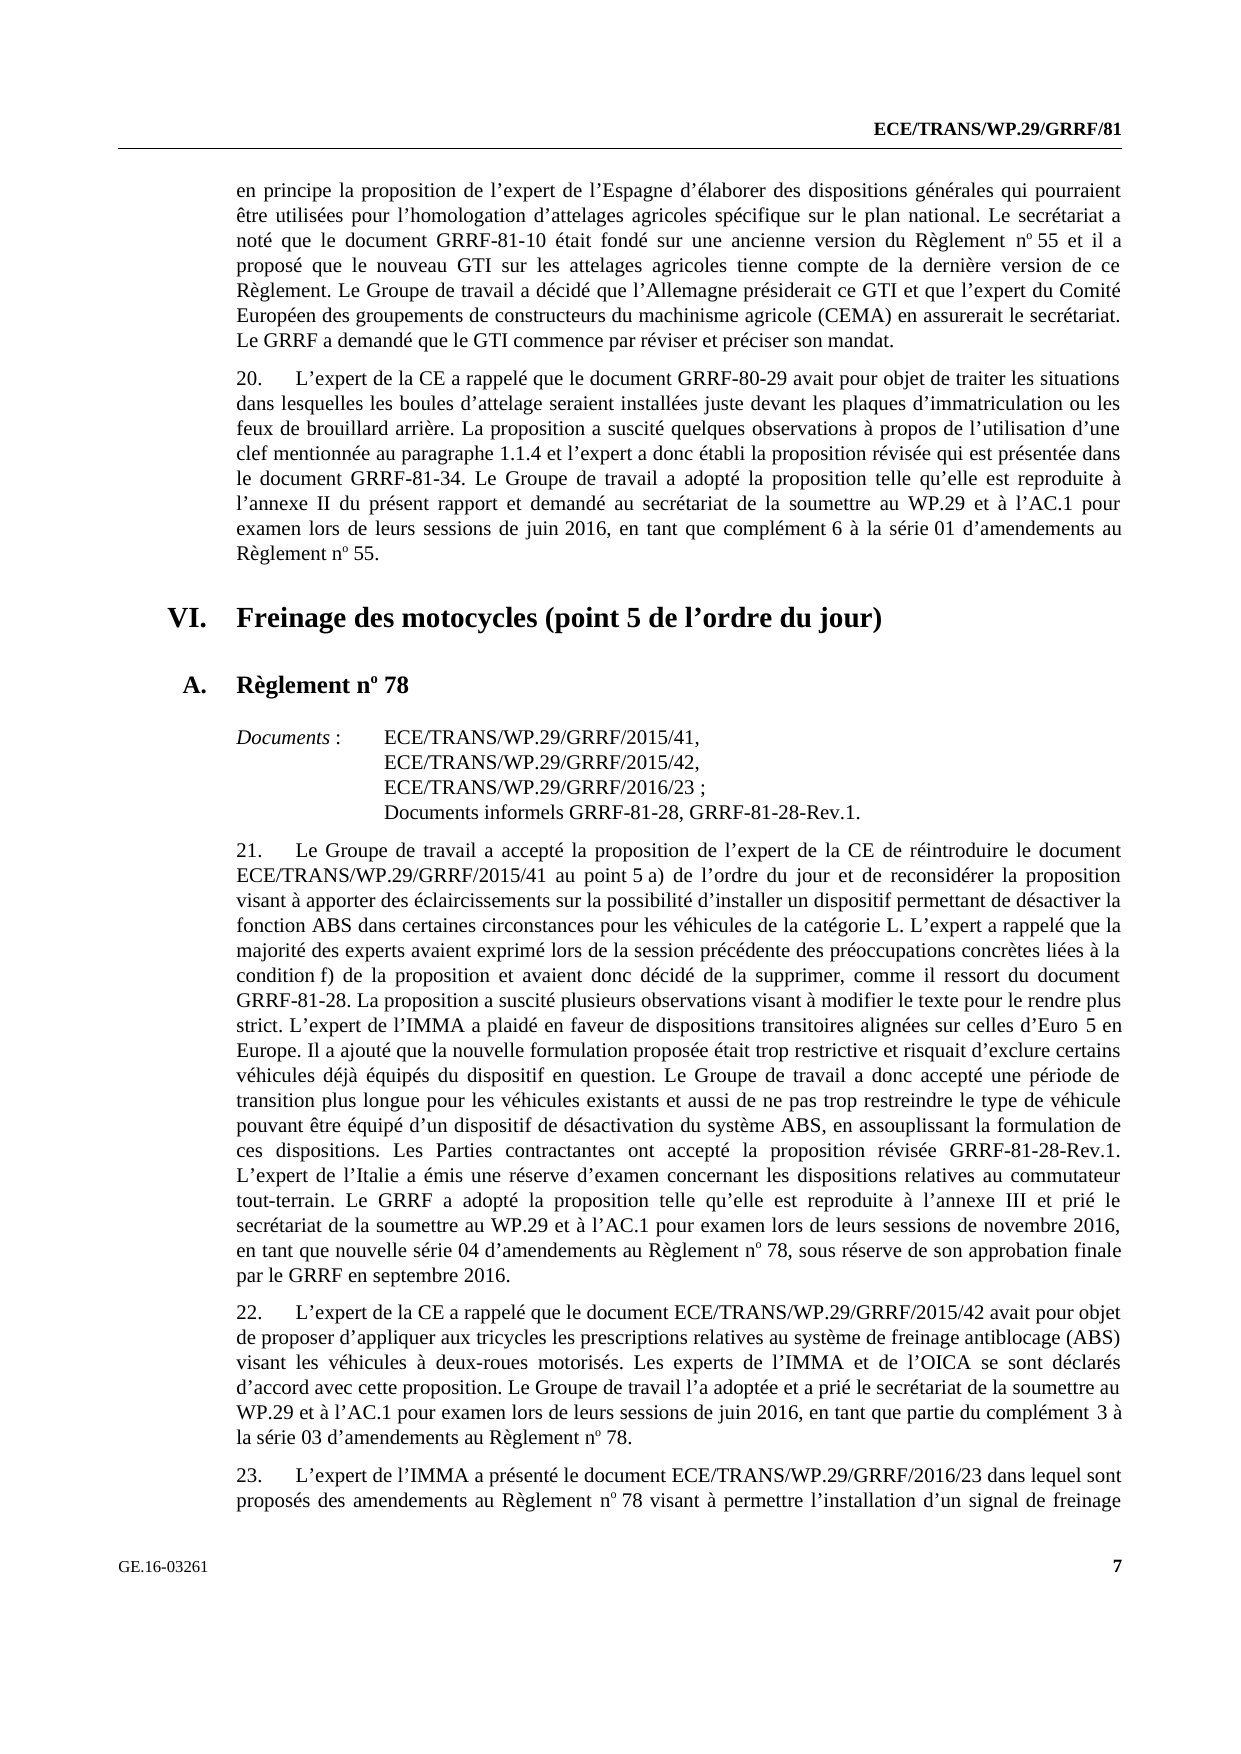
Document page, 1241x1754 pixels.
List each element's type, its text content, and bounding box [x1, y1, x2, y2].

text Le Groupe de travail a accepté la proposition de l’expert de la CE de réintroduire le document ECE/TRANS/WP.29/GRRF/2015/41 au point 5 a) de l’ordre du jour et de reconsidérer la proposition visant à apporter des éclaircissements sur la possibilité d’installer un dispositif permettant de désactiver la fonction ABS dans certaines circonstances pour les véhicules de la catégorie L. L’expert a rappelé que la majorité des experts avaient exprimé lors de la session précédente des préoccupations concrètes liées à la condition f) de la proposition et avaient donc décidé de la supprimer, comme il ressort du document GRRF-81-28. La proposition a suscité plusieurs observations visant à modifier le texte pour le rendre plus strict. L’expert de l’IMMA a plaidé en faveur de dispositions transitoires alignées sur celles d’Euro 5 en Europe. Il a ajouté que la nouvelle formulation proposée était trop restrictive et risquait d’exclure certains véhicules déjà équipés du dispositif en question. Le Groupe de travail a donc accepté une période de transition plus longue pour les véhicules existants et aussi de ne pas trop restreindre le type de véhicule pouvant être équipé d’un dispositif de désactivation du système ABS, en assouplissant la formulation de ces dispositions. Les Parties contractantes ont accepté la proposition révisée GRRF-81-28-Rev.1. L’expert de l’Italie a émis une réserve d’examen concernant les dispositions relatives au commutateur tout-terrain. Le GRRF a adopté la proposition telle qu’elle est reproduite à l’annexe III et prié le secrétariat de la soumettre au WP.29 et à l’AC.1 pour examen lors de leurs sessions de novembre 2016, en tant que nouvelle série 04 d’amendements au Règlement no 78, sous réserve de son approbation finale par le GRRF en septembre 2016. [236, 837, 1122, 1287]
text L’expert de la CE a rappelé que le document ECE/TRANS/WP.29/GRRF/2015/42 avait pour objet de proposer d’appliquer aux tricycles les prescriptions relatives au système de freinage antiblocage (ABS) visant les véhicules à deux-roues motorisés. Les experts de l’IMMA et de l’OICA se sont déclarés d’accord avec cette proposition. Le Groupe de travail l’a adoptée et a prié le secrétariat de la soumettre au WP.29 et à l’AC.1 pour examen lors de leurs sessions de juin 2016, en tant que partie du complément 3 à la série 03 d’amendements au Règlement no 78. [236, 1299, 1122, 1449]
text VI. Freinage des motocycles (point 5 de l’ordre du jour) [118, 602, 1004, 633]
text Documents : ECE/TRANS/WP.29/GRRF/2015/41, ECE/TRANS/WP.29/GRRF/2015/42, ECE/TRANS/WP.29/GRRF/2016/23 ; Documents informels GRRF-81-28, GRRF-81-28-Rev.1. [236, 724, 1004, 824]
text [236, 1462, 1122, 1512]
text L’expert de la CE a rappelé que le document GRRF-80-29 avait pour objet de traiter les situations dans lesquelles les boules d’attelage seraient installées juste devant les plaques d’immatriculation ou les feux de brouillard arrière. La proposition a suscité quelques observations à propos de l’utilisation d’une clef mentionnée au paragraphe 1.1.4 et l’expert a donc établi la proposition révisée qui est présentée dans le document GRRF-81-34. Le Groupe de travail a adopté la proposition telle qu’elle est reproduite à l’annexe II du présent rapport et demandé au secrétariat de la soumettre au WP.29 et à l’AC.1 pour examen lors de leurs sessions de juin 2016, en tant que complément 6 à la série 01 d’amendements au Règlement no 55. [236, 365, 1122, 565]
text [236, 177, 1122, 352]
text A. Règlement no 78 [118, 671, 1004, 699]
